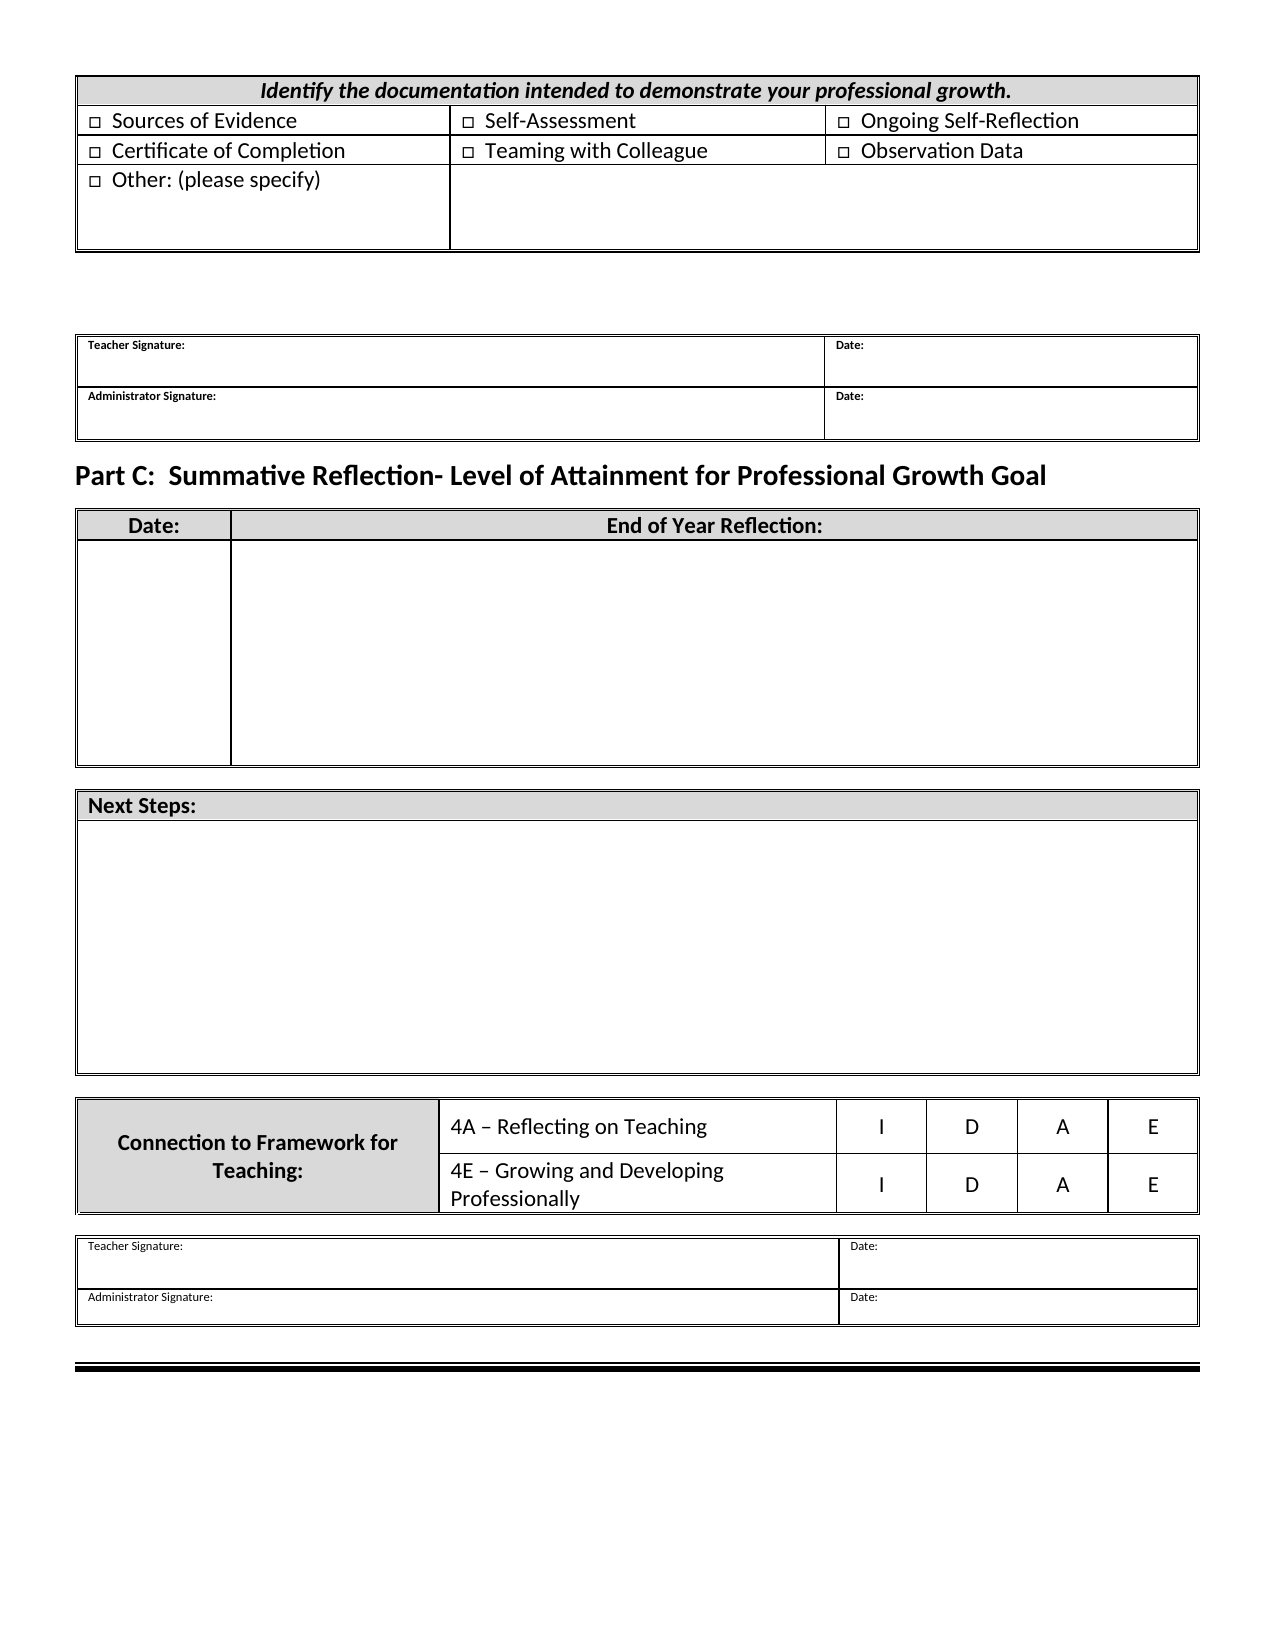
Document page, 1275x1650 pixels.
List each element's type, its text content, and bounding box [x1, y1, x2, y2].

table_header Date: [78, 511, 230, 539]
table_header Connection to Framework for Teaching: [78, 1100, 438, 1212]
table_cell □ Teaming with Colleague [451, 136, 825, 164]
table_cell □ Certificate of Completion [78, 136, 449, 164]
table_cell [78, 821, 1197, 1073]
table_header I [837, 1100, 926, 1153]
table_cell □ Self-Assessment [451, 106, 825, 134]
table_header 4A – Reflecting on Teaching [440, 1100, 836, 1153]
table_header Teacher Signature: [78, 337, 824, 386]
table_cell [78, 77, 1197, 104]
table_header E [1109, 1100, 1197, 1153]
table_cell [78, 541, 230, 765]
table_cell Date: [840, 1290, 1197, 1324]
table_cell □ Observation Data [826, 136, 1197, 164]
table_cell [232, 541, 1197, 765]
table_cell 4E – Growing and Developing Professionally [440, 1154, 836, 1212]
table_header Teacher Signature: [78, 1239, 838, 1288]
table_cell A [1018, 1154, 1107, 1212]
table_cell Administrator Signature: [78, 1290, 838, 1324]
table_cell E [1109, 1154, 1197, 1212]
table_header A [1018, 1100, 1107, 1153]
table_header End of Year Reflection: [232, 511, 1197, 539]
table_cell Administrator Signature: [78, 388, 824, 439]
table_header Date: [825, 337, 1197, 386]
table_header Date: [840, 1239, 1197, 1288]
table_cell □ Ongoing Self-Reflection [826, 106, 1197, 134]
table_cell □ Other: (please specify) [78, 165, 449, 249]
table_cell I [837, 1154, 926, 1212]
table_header Next Steps: [78, 792, 1197, 819]
table_cell [451, 165, 1197, 249]
text Part C: Summative Reflection- Level of Attainment for Professional Growth Goal [75, 457, 1200, 493]
table_cell □ Sources of Evidence [78, 106, 449, 134]
table_cell D [927, 1154, 1017, 1212]
table_cell Date: [825, 388, 1197, 439]
table_header D [927, 1100, 1017, 1153]
